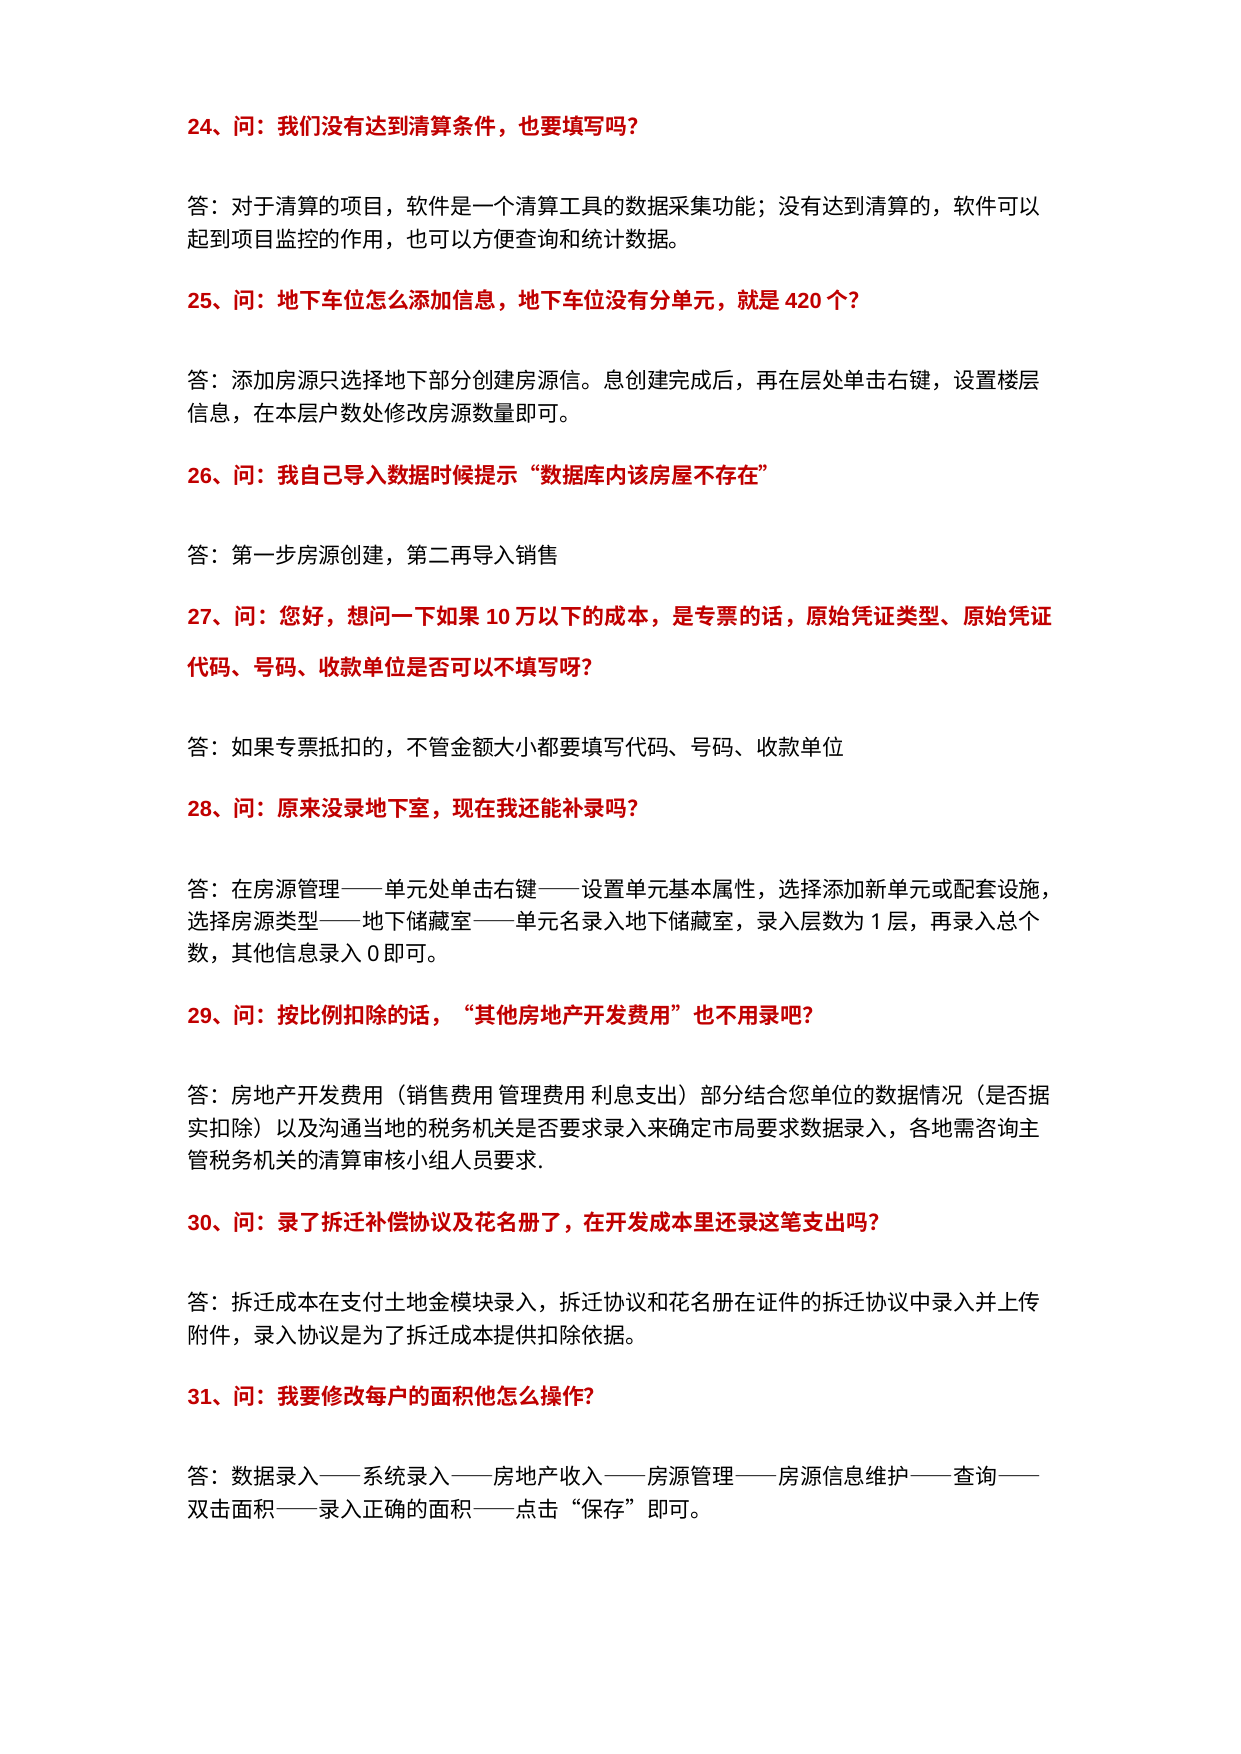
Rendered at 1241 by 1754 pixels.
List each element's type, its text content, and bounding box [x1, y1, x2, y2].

list 答：在房源管理——单元处单击右键——设置单元基本属性，选择添加新单元或配套设施，选择房源类型——地下储藏室——单元名录入地下储藏室，录入层数为1层，再录入总个数，其他信息录入0即可。 [187, 871, 1053, 969]
list 答：房地产开发费用（销售费用 管理费用 利息支出）部分结合您单位的数据情况（是否据实扣除）以及沟通当地的税务机关是否要求录入来确定市局要求数据录入，各地需咨询主管税务机关的清算审核小组人员要求. [187, 1078, 1053, 1175]
text 答：对于清算的项目，软件是一个清算工具的数据采集功能；没有达到清算的，软件可以起到项目监控的作用，也可以方便查询和统计数据。 [187, 189, 1053, 254]
list 答：如果专票抵扣的，不管金额大小都要填写代码、号码、收款单位 [187, 729, 1053, 762]
text 答：第一步房源创建，第二再导入销售 [187, 537, 1053, 570]
text 答：添加房源只选择地下部分创建房源信。息创建完成后，再在层处单击右键，设置楼层信息，在本层户数处修改房源数量即可。 [187, 363, 1053, 428]
subtitle 24、问：我们没有达到清算条件，也要填写吗？ [187, 109, 1053, 141]
subtitle 28、问：原来没录地下室，现在我还能补录吗？ [187, 791, 1053, 823]
subtitle 26、问：我自己导入数据时候提示“数据库内该房屋不存在” [187, 457, 1053, 490]
subtitle 27、问：您好，想问一下如果10万以下的成本，是专票的话，原始凭证类型、原始凭证代码、号码、收款单位是否可以不填写呀？ [187, 599, 1053, 682]
list 答：数据录入——系统录入——房地产收入——房源管理——房源信息维护——查询——双击面积——录入正确的面积——点击“保存”即可。 [187, 1459, 1053, 1524]
subtitle 31、问：我要修改每户的面积他怎么操作？ [187, 1379, 1053, 1411]
subtitle 30、问：录了拆迁补偿协议及花名册了，在开发成本里还录这笔支出吗？ [187, 1204, 1053, 1237]
subtitle 25、问：地下车位怎么添加信息，地下车位没有分单元，就是420个？ [187, 283, 1053, 315]
list 答：拆迁成本在支付土地金模块录入，拆迁协议和花名册在证件的拆迁协议中录入并上传附件，录入协议是为了拆迁成本提供扣除依据。 [187, 1285, 1053, 1350]
subtitle 29、问：按比例扣除的话，“其他房地产开发费用”也不用录吧？ [187, 998, 1053, 1030]
